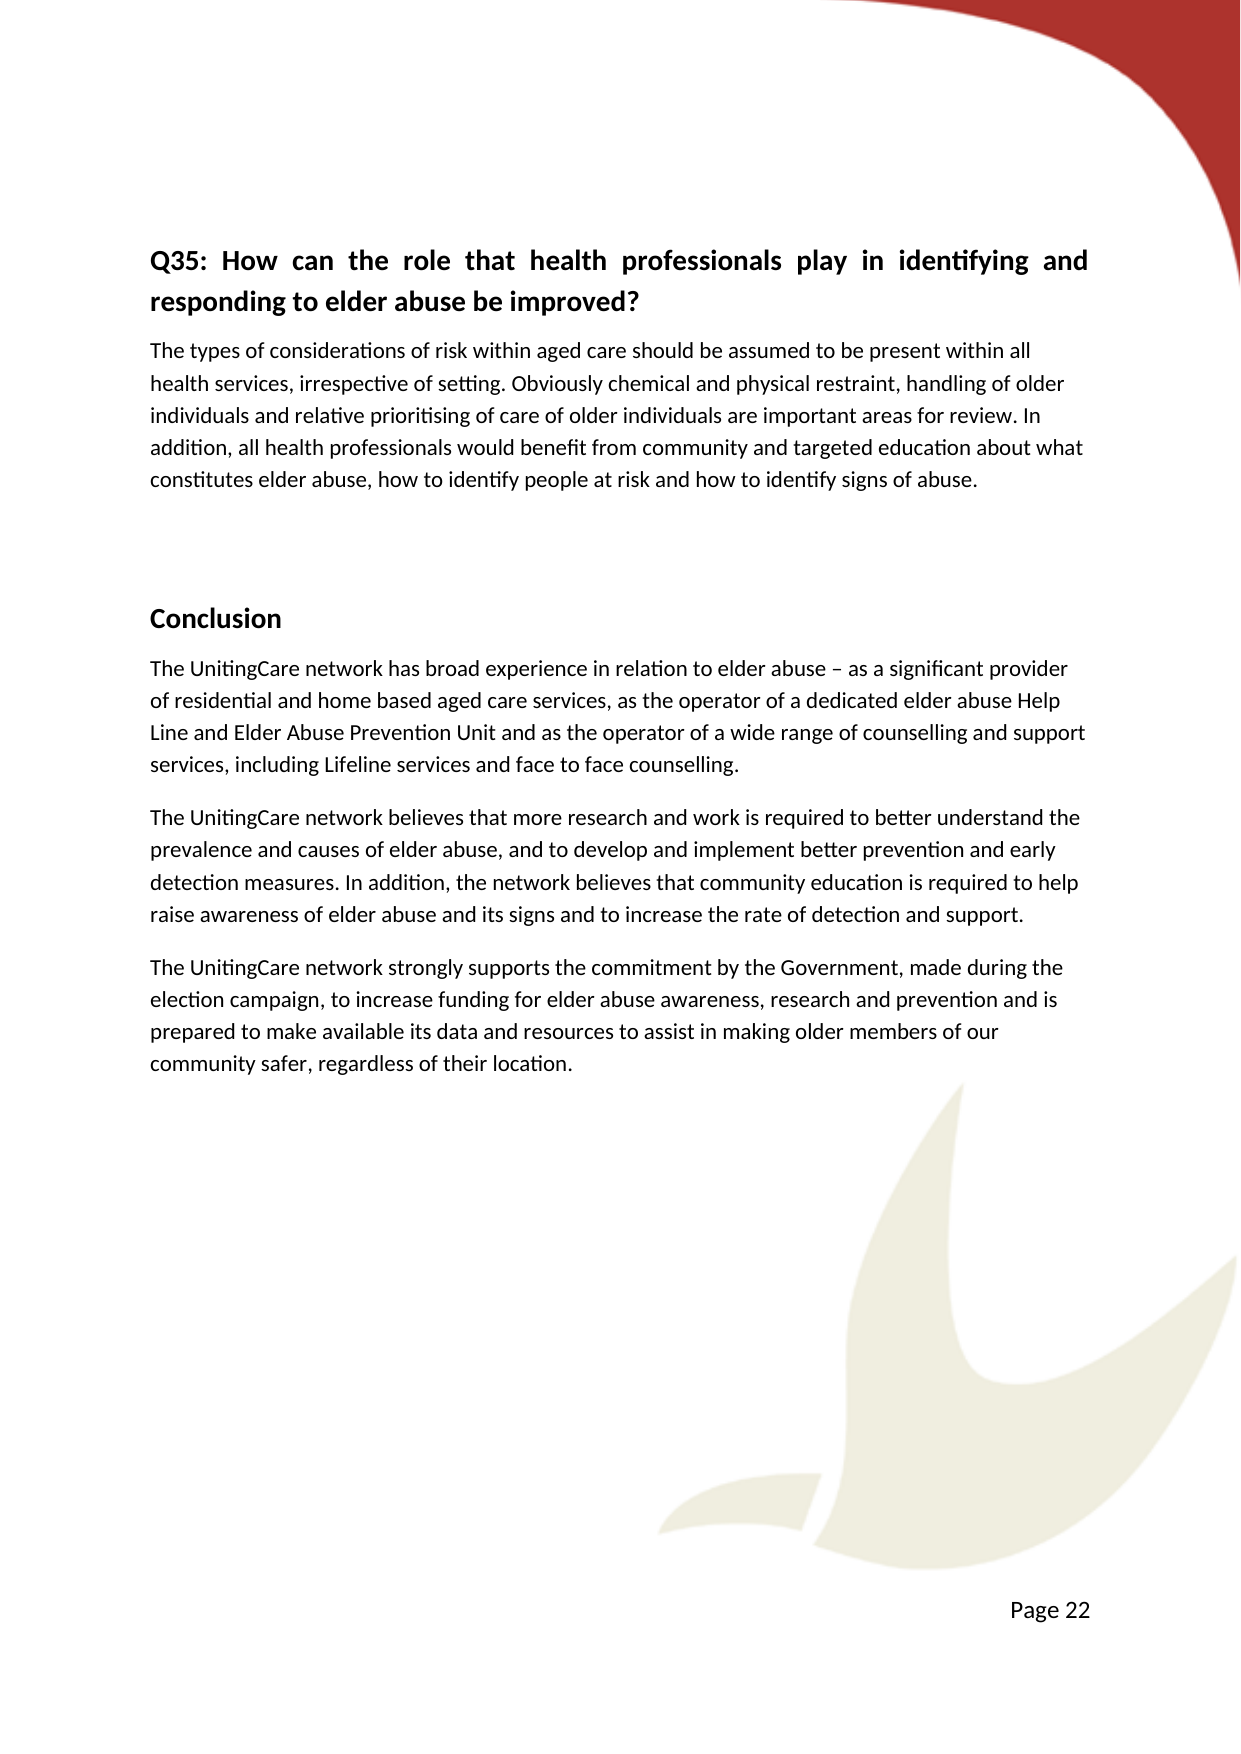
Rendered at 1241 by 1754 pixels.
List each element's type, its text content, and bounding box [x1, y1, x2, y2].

text The UnitingCare network has broad experience in relation to elder abuse – as a significant provider of residential and home based aged care services, as the operator of a dedicated elder abuse Help Line and Elder Abuse Prevention Unit and as the operator of a wide range of counselling and support services, including Lifeline services and face to face counselling. [150, 654, 1090, 778]
subtitle Conclusion [150, 600, 1090, 636]
text The UnitingCare network believes that more research and work is required to better understand the prevalence and causes of elder abuse, and to develop and implement better prevention and early detection measures. In addition, the network believes that community education is required to help raise awareness of elder abuse and its signs and to increase the rate of detection and support. [150, 803, 1090, 928]
text The types of considerations of risk within aged care should be assumed to be present within all health services, irrespective of setting. Obviously chemical and physical restraint, handling of older individuals and relative prioritising of care of older individuals are important areas for review. In addition, all health professionals would benefit from community and targeted education about what constitutes elder abuse, how to identify people at risk and how to identify signs of abuse. [150, 336, 1090, 493]
picture [654, 1080, 1241, 1575]
text The UnitingCare network strongly supports the commitment by the Government, made during the election campaign, to increase funding for elder abuse awareness, research and prevention and is prepared to make available its data and resources to assist in making older members of our community safer, regardless of their location. [150, 953, 1090, 1078]
picture [820, 0, 1241, 357]
subtitle Q35: How can the role that health professionals play in identifying and responding to elder abuse be improved? [150, 242, 1090, 319]
